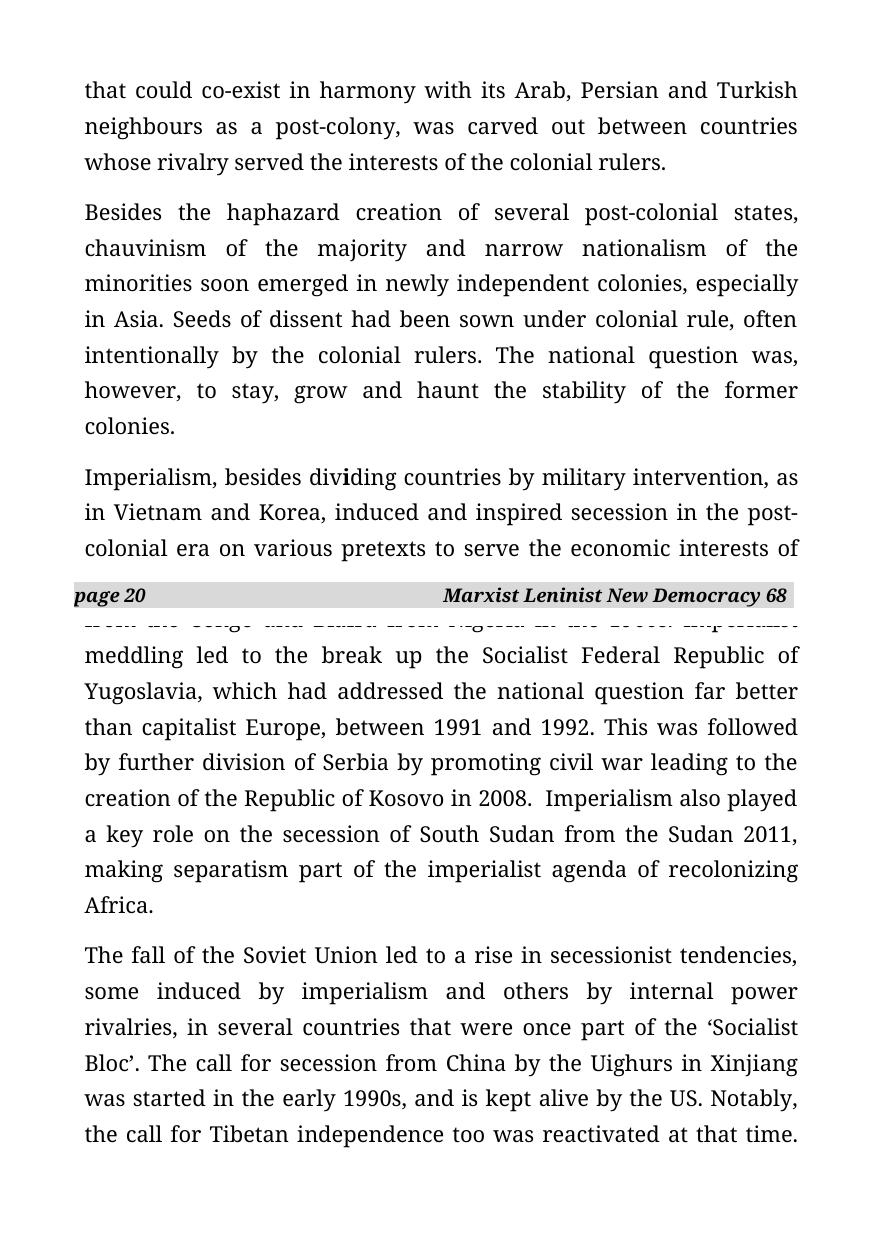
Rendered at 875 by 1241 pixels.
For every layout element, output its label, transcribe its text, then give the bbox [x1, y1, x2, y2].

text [84, 75, 799, 176]
text Imperialism, besides dividing countries by military intervention, as in Vietnam and Korea, induced and inspired secession in the post-colonial era on various pretexts to serve the economic interests of former colonial rulers, as in the case of the secession of Katanga from the Congo and Biafra from Nigeria in the 1960s. Imperialist meddling led to the break up the Socialist Federal Republic of Yugoslavia, which had addressed the national question far better than capitalist Europe, between 1991 and 1992. This was followed by further division of Serbia by promoting civil war leading to the creation of the Republic of Kosovo in 2008. Imperialism also played a key role on the secession of South Sudan from the Sudan 2011, making separatism part of the imperialist agenda of recolonizing Africa. [84, 626, 799, 920]
text Besides the haphazard creation of several post-colonial states, chauvinism of the majority and narrow nationalism of the minorities soon emerged in newly independent colonies, especially in Asia. Seeds of dissent had been sown under colonial rule, often intentionally by the colonial rulers. The national question was, however, to stay, grow and haunt the stability of the former colonies. [84, 197, 799, 441]
text Imperialism, besides dividing countries by military intervention, as in Vietnam and Korea, induced and inspired secession in the post-colonial era on various pretexts to serve the economic interests of former colonial rulers, as in the case of the secession of Katanga from the Congo and Biafra from Nigeria in the 1960s. Imperialist meddling led to the break up the Socialist Federal Republic of Yugoslavia, which had addressed the national question far better than capitalist Europe, between 1991 and 1992. This was followed by further division of Serbia by promoting civil war leading to the creation of the Republic of Kosovo in 2008. Imperialism also played a key role on the secession of South Sudan from the Sudan 2011, making separatism part of the imperialist agenda of recolonizing Africa. [84, 461, 799, 568]
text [84, 941, 799, 1149]
